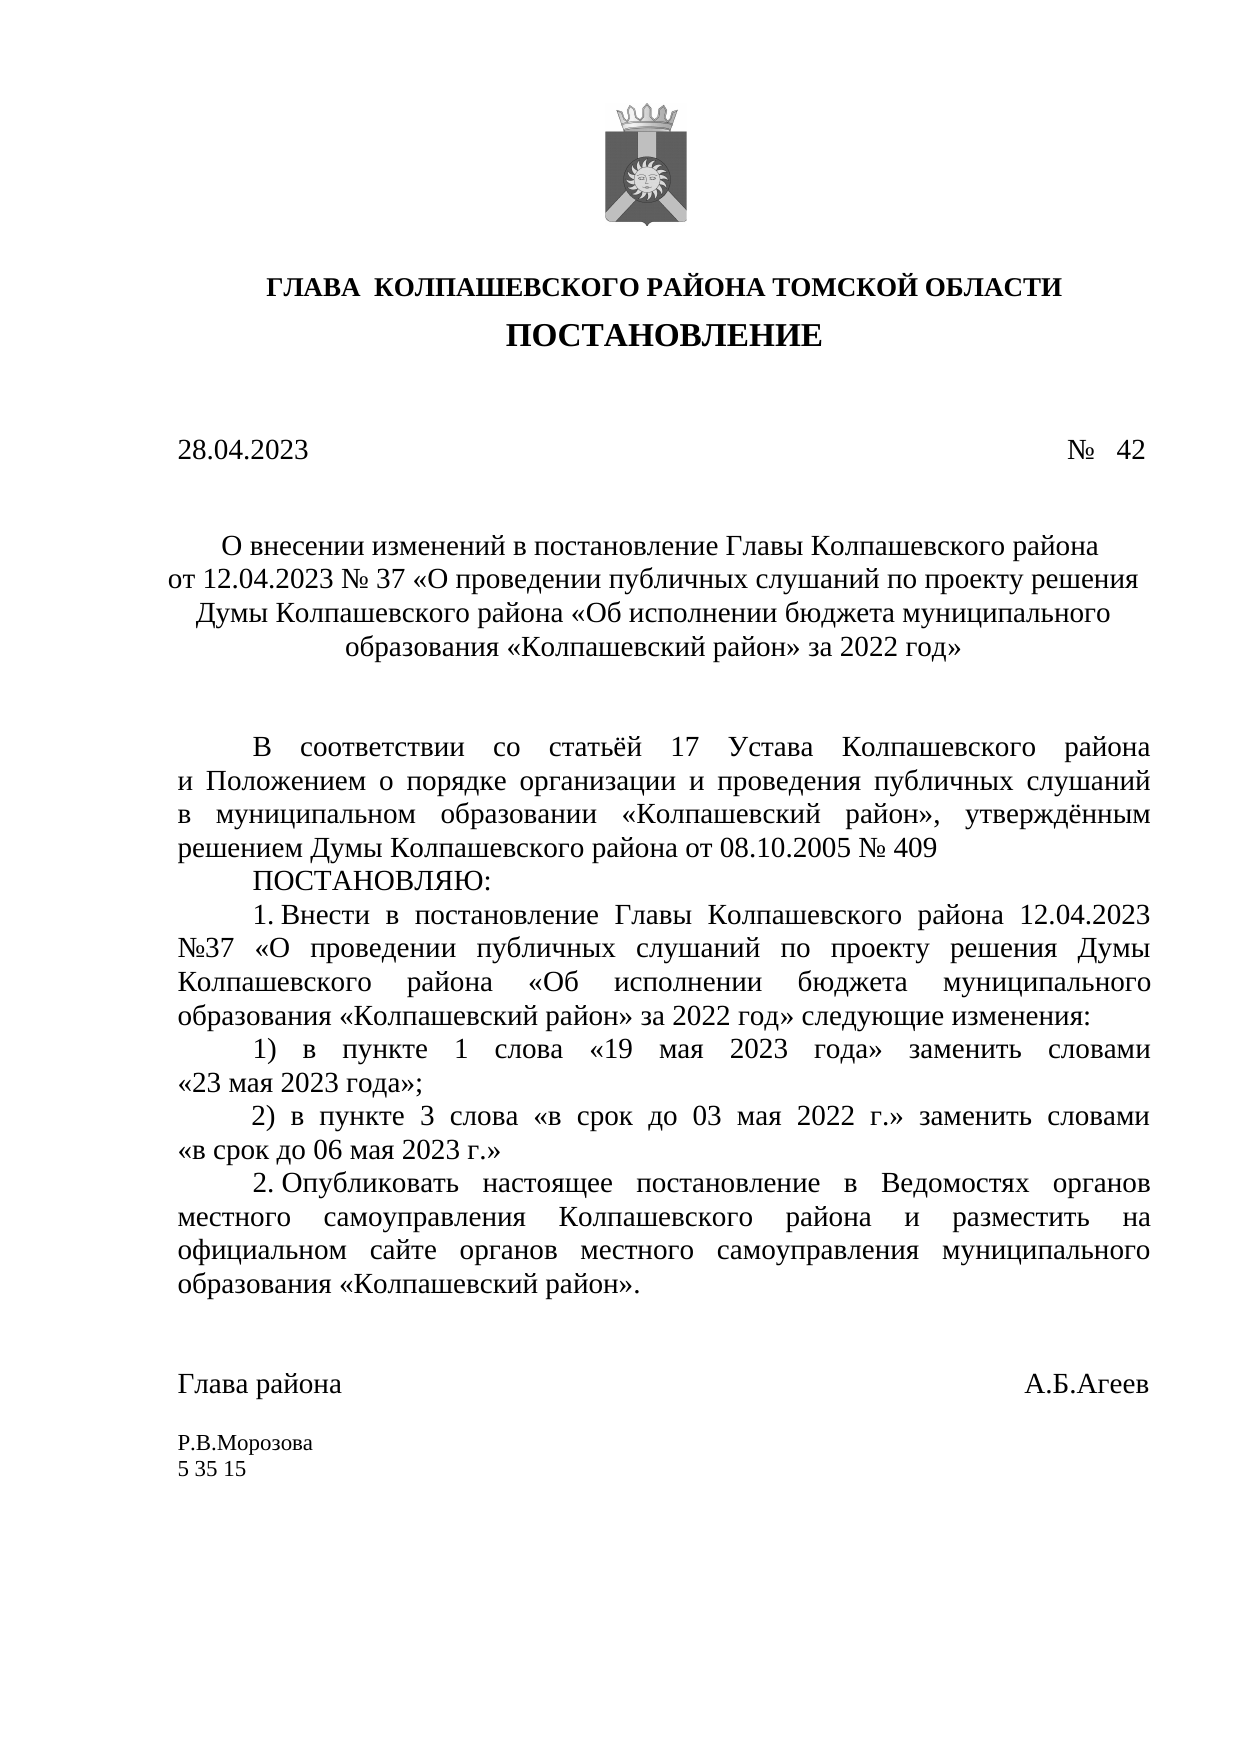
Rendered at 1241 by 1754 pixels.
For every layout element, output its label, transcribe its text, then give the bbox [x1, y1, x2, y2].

text 2) в пункте 3 слова «в срок до 03 мая 2022 г.» заменить словами «в срок до 06 мая 2023 г.» [177, 1098, 1152, 1165]
text 28.04.2023 № 42 [177, 432, 1152, 466]
text О внесении изменений в постановление Главы Колпашевского района от 12.04.2023 № 37 «О проведении публичных слушаний по проекту решения Думы Колпашевского района «Об исполнении бюджета муниципального образования «Колпашевский район» за 2022 год» [163, 528, 1143, 662]
text 5 35 15 [177, 1455, 1152, 1482]
list Внести в постановление Главы Колпашевского района 12.04.2023 №37 «О проведении публичных слушаний по проекту решения Думы Колпашевского района «Об исполнении бюджета муниципального образования «Колпашевский район» за 2022 год» следующие изменения: [177, 897, 1152, 1031]
text 1) в пункте 1 слова «19 мая 2023 года» заменить словами «23 мая 2023 года»; [177, 1031, 1152, 1098]
text Р.В.Морозова [177, 1429, 1152, 1455]
text 2. Опубликовать настоящее постановление в Ведомостях органов местного самоуправления Колпашевского района и разместить на официальном сайте органов местного самоуправления муниципального образования «Колпашевский район». [177, 1165, 1152, 1299]
text В соответствии со статьёй 17 Устава Колпашевского района и Положением о порядке организации и проведения публичных слушаний в муниципальном образовании «Колпашевский район», утверждённым решением Думы Колпашевского района от 08.10.2005 № 409 [177, 729, 1152, 863]
text ПОСТАНОВЛЯЮ: [177, 863, 1152, 897]
text Глава района А.Б.Агеев [177, 1367, 1152, 1400]
